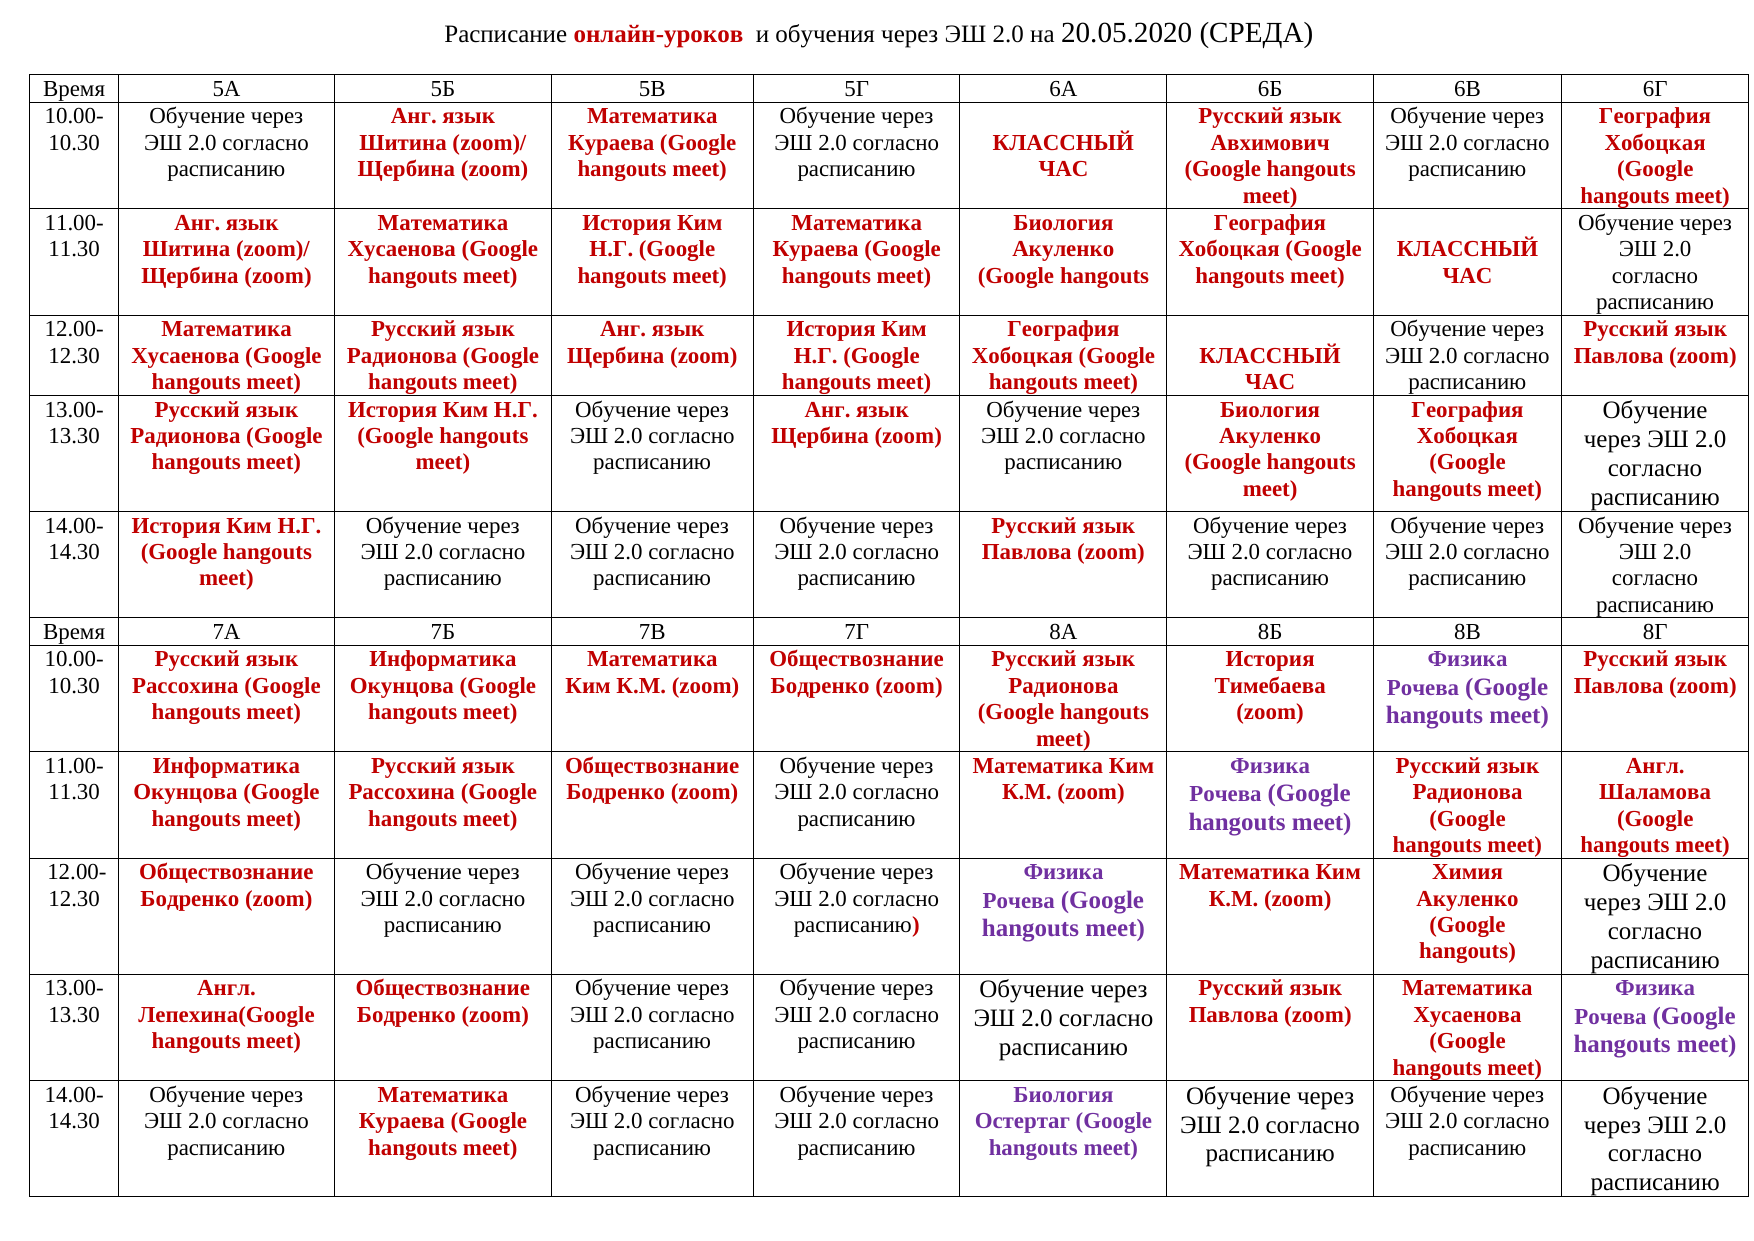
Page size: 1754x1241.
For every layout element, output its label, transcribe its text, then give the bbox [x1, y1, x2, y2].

table_cell Математика Кураева (Google hangouts meet) [754, 209, 959, 314]
table_cell 8А [960, 618, 1166, 644]
table_cell 12.00-12.30 [30, 859, 118, 973]
table_cell Русский язык Авхимович (Google hangouts meet) [1167, 103, 1373, 208]
table_cell 11.00-11.30 [30, 209, 118, 314]
table_cell Русский язык Радионова (Google hangouts meet) [335, 316, 551, 394]
table_cell Обучение через ЭШ 2.0 согласно расписанию [754, 512, 959, 617]
table_cell Физика Рочева (Google hangouts meet) [1167, 752, 1373, 857]
table_cell Математика Хусаенова (Google hangouts meet) [1374, 975, 1561, 1080]
table_cell Русский язык Рассохина (Google hangouts meet) [335, 752, 551, 857]
table_cell 7Г [754, 618, 959, 644]
table_cell Обучение через ЭШ 2.0 согласно расписанию [754, 975, 959, 1080]
table_cell Обучение через ЭШ 2.0 согласно расписанию [1562, 396, 1748, 511]
table_cell Математика Кураева (Google hangouts meet) [335, 1081, 551, 1196]
table_header 5В [552, 75, 753, 102]
text Расписание онлайн-уроков и обучения через ЭШ 2.0 на 20.05.2020 (СРЕДА) [74, 15, 1683, 48]
table_cell География Хобоцкая (Google hangouts meet) [1562, 103, 1748, 208]
table_header 5А [119, 75, 334, 102]
table_cell Обществознание Бодренко (zoom) [754, 646, 959, 751]
table_cell История Ким Н.Г. (Google hangouts meet) [552, 209, 753, 314]
table_cell Математика Ким К.М. (zoom) [552, 646, 753, 751]
table_cell Обучение через ЭШ 2.0 согласно расписанию [1374, 316, 1561, 394]
table_cell Русский язык Радионова (Google hangouts meet) [1374, 752, 1561, 857]
table_cell 12.00-12.30 [30, 316, 118, 394]
table_cell География Хобоцкая (Google hangouts meet) [960, 316, 1166, 394]
table_cell Русский язык Павлова (zoom) [1562, 646, 1748, 751]
table_header 5Б [335, 75, 551, 102]
table_cell Русский язык Павлова (zoom) [1562, 316, 1748, 394]
table_cell Математика Хусаенова (Google hangouts meet) [335, 209, 551, 314]
table_cell Обучение через ЭШ 2.0 согласно расписанию [754, 1081, 959, 1196]
table_cell Обучение через ЭШ 2.0 согласно расписанию [1562, 512, 1748, 617]
table_cell Обучение через ЭШ 2.0 согласно расписанию [1562, 859, 1748, 973]
table_cell Обучение через ЭШ 2.0 согласно расписанию [552, 396, 753, 511]
table_cell 13.00-13.30 [30, 396, 118, 511]
table_cell Обучение через ЭШ 2.0 согласно расписанию [754, 752, 959, 857]
table_cell Биология Акуленко (Google hangouts meet) [1167, 396, 1373, 511]
table_cell Обучение через ЭШ 2.0 согласно расписанию [960, 396, 1166, 511]
table_cell КЛАССНЫЙ ЧАС [1374, 209, 1561, 314]
table_cell География Хобоцкая (Google hangouts meet) [1167, 209, 1373, 314]
table_cell История Тимебаева (zoom) [1167, 646, 1373, 751]
table_cell Анг. язык Щербина (zoom) [552, 316, 753, 394]
table_cell Обучение через ЭШ 2.0 согласно расписанию [552, 1081, 753, 1196]
table_cell Физика Рочева (Google hangouts meet) [960, 859, 1166, 973]
table_cell Обучение через ЭШ 2.0 согласно расписанию [552, 975, 753, 1080]
table_cell Химия Акуленко (Google hangouts) [1374, 859, 1561, 973]
table_cell Физика Рочева (Google hangouts meet) [1562, 975, 1748, 1080]
table_cell Обучение через ЭШ 2.0 согласно расписанию [552, 512, 753, 617]
table_cell Обучение через ЭШ 2.0 согласно расписанию [119, 103, 334, 208]
table_cell Математика Кураева (Google hangouts meet) [552, 103, 753, 208]
table_header 6В [1374, 75, 1561, 102]
table_cell Обучение через ЭШ 2.0 согласно расписанию [1167, 512, 1373, 617]
table_cell Физика Рочева (Google hangouts meet) [1374, 646, 1561, 751]
table_cell 8В [1374, 618, 1561, 644]
table_cell Обучение через ЭШ 2.0 согласно расписанию [552, 859, 753, 973]
table_cell Обучение через ЭШ 2.0 согласно расписанию) [754, 859, 959, 973]
table_cell Обучение через ЭШ 2.0 согласно расписанию [1167, 1081, 1373, 1196]
table_cell Информатика Окунцова (Google hangouts meet) [119, 752, 334, 857]
table_header 6А [960, 75, 1166, 102]
table_header 6Г [1562, 75, 1748, 102]
table_cell История Ким Н.Г. (Google hangouts meet) [754, 316, 959, 394]
table_cell История Ким Н.Г. (Google hangouts meet) [335, 396, 551, 511]
table_cell 10.00-10.30 [30, 646, 118, 751]
table_cell 7В [552, 618, 753, 644]
table_cell 11.00-11.30 [30, 752, 118, 857]
table_header 6Б [1167, 75, 1373, 102]
table_cell КЛАССНЫЙ ЧАС [960, 103, 1166, 208]
table_cell Обществознание Бодренко (zoom) [552, 752, 753, 857]
table_cell Обучение через ЭШ 2.0 согласно расписанию [1374, 103, 1561, 208]
table_cell Русский язык Радионова (Google hangouts meet) [119, 396, 334, 511]
table_cell Обществознание Бодренко (zoom) [119, 859, 334, 973]
table_cell Математика Ким К.М. (zoom) [960, 752, 1166, 857]
table_cell Анг. язык Щербина (zoom) [754, 396, 959, 511]
table_cell Математика Хусаенова (Google hangouts meet) [119, 316, 334, 394]
table_cell Русский язык Рассохина (Google hangouts meet) [119, 646, 334, 751]
table_header Время [30, 75, 118, 102]
table_cell Обучение через ЭШ 2.0 согласно расписанию [119, 1081, 334, 1196]
table_cell Русский язык Павлова (zoom) [960, 512, 1166, 617]
table_cell 8Б [1167, 618, 1373, 644]
table_cell Англ. Лепехина(Google hangouts meet) [119, 975, 334, 1080]
table_cell Обучение через ЭШ 2.0 согласно расписанию [1374, 1081, 1561, 1196]
table_cell 8Г [1562, 618, 1748, 644]
table_cell Обучение через ЭШ 2.0 согласно расписанию [960, 975, 1166, 1080]
table_cell Обучение через ЭШ 2.0 согласно расписанию [1374, 512, 1561, 617]
table_header 5Г [754, 75, 959, 102]
table_cell Обучение через ЭШ 2.0 согласно расписанию [754, 103, 959, 208]
table_cell Математика Ким К.М. (zoom) [1167, 859, 1373, 973]
table_cell 7Б [335, 618, 551, 644]
table_cell Обучение через ЭШ 2.0 согласно расписанию [1562, 209, 1748, 314]
table_cell Биология Акуленко (Google hangouts [960, 209, 1166, 314]
table_cell 10.00-10.30 [30, 103, 118, 208]
table_cell 14.00-14.30 [30, 512, 118, 617]
table_cell Время [30, 618, 118, 644]
table_cell Биология Остертаг (Google hangouts meet) [960, 1081, 1166, 1196]
table_cell 14.00-14.30 [30, 1081, 118, 1196]
table_cell Анг. язык Шитина (zoom)/ Щербина (zoom) [119, 209, 334, 314]
table_cell География Хобоцкая (Google hangouts meet) [1374, 396, 1561, 511]
table_cell Обучение через ЭШ 2.0 согласно расписанию [335, 859, 551, 973]
table_cell История Ким Н.Г. (Google hangouts meet) [119, 512, 334, 617]
table_cell 13.00-13.30 [30, 975, 118, 1080]
table_cell Обучение через ЭШ 2.0 согласно расписанию [1562, 1081, 1748, 1196]
table_cell Анг. язык Шитина (zoom)/ Щербина (zoom) [335, 103, 551, 208]
table_cell 7А [119, 618, 334, 644]
table_cell Русский язык Радионова (Google hangouts meet) [960, 646, 1166, 751]
table_cell Обществознание Бодренко (zoom) [335, 975, 551, 1080]
table_cell Русский язык Павлова (zoom) [1167, 975, 1373, 1080]
table_cell Англ. Шаламова (Google hangouts meet) [1562, 752, 1748, 857]
table_cell Информатика Окунцова (Google hangouts meet) [335, 646, 551, 751]
table_cell Обучение через ЭШ 2.0 согласно расписанию [335, 512, 551, 617]
table_cell КЛАССНЫЙ ЧАС [1167, 316, 1373, 394]
